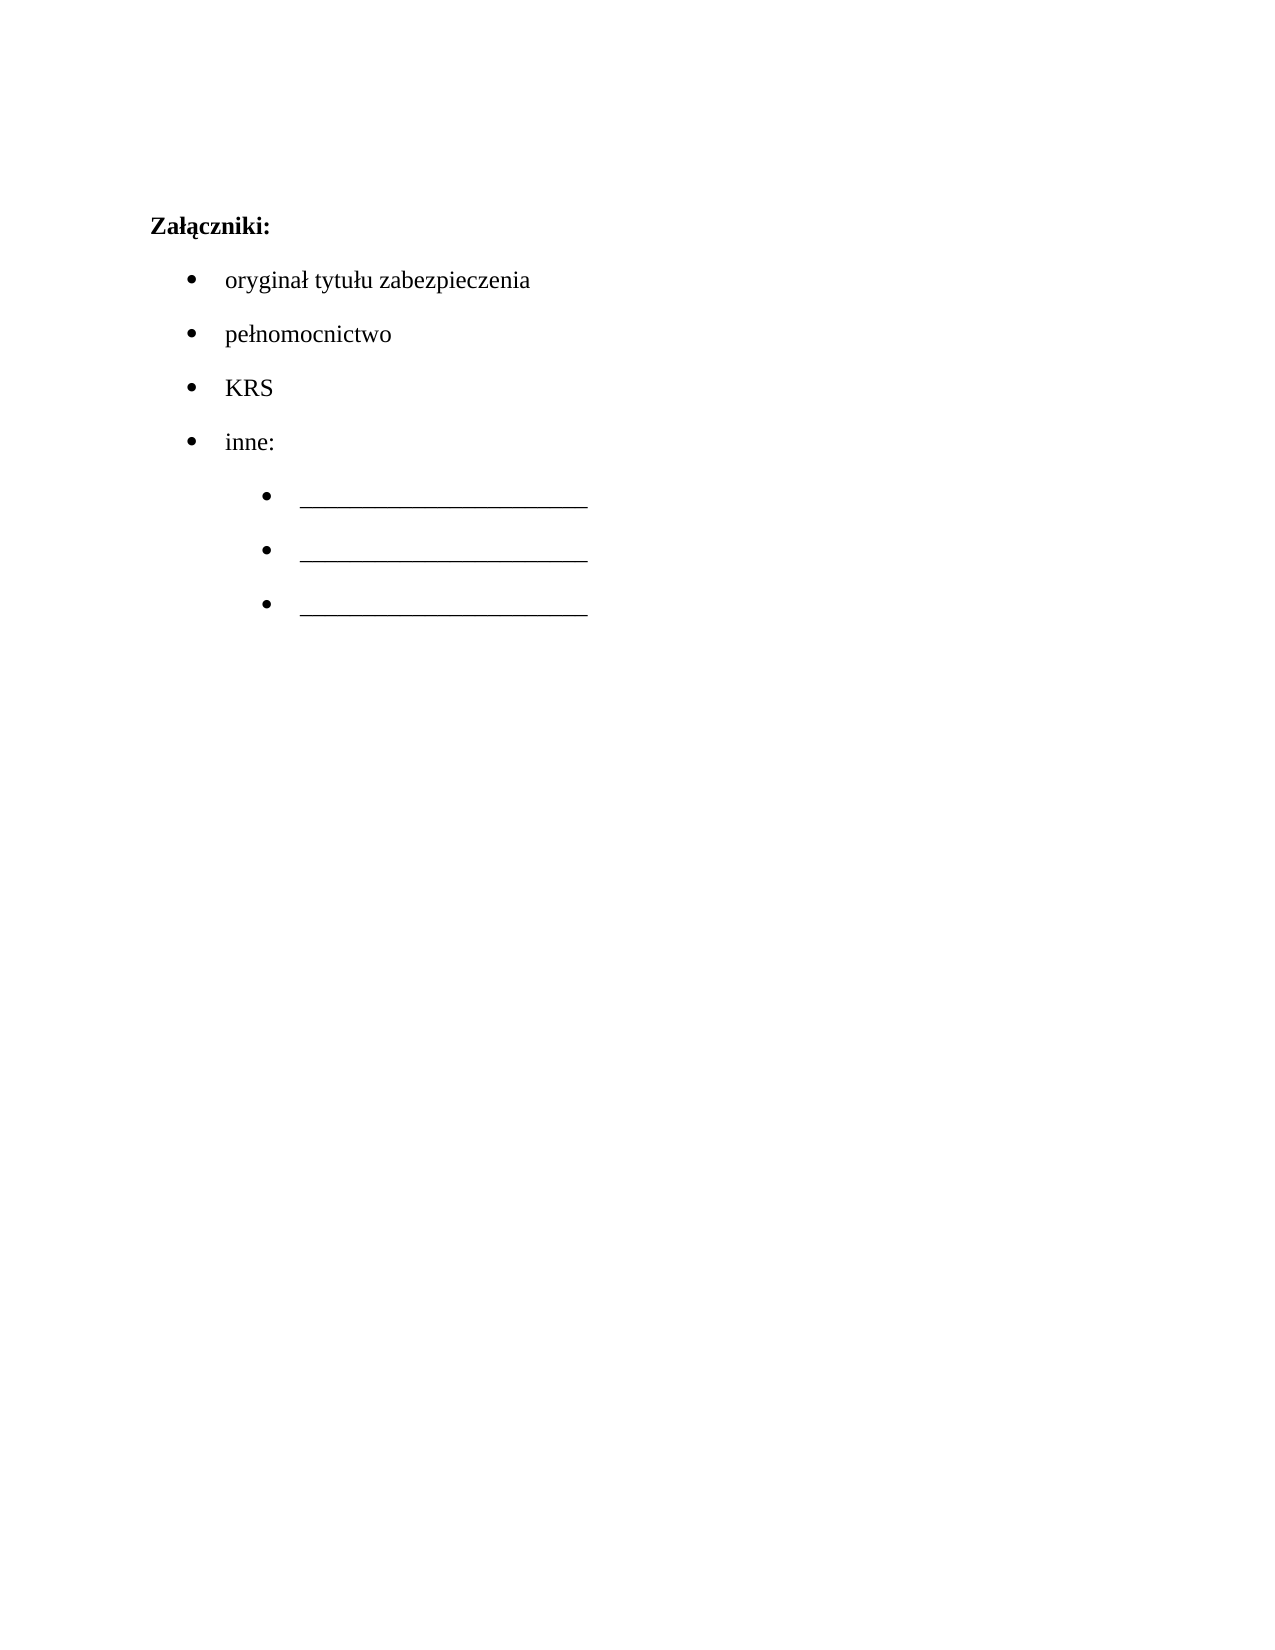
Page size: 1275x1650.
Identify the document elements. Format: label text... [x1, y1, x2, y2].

text Załączniki: [150, 204, 1125, 242]
list _______________________ [262, 529, 1125, 567]
list KRS [187, 367, 1125, 404]
list pełnomocnictwo [187, 312, 1125, 350]
list oryginał tytułu zabezpieczenia [187, 258, 1125, 296]
list _______________________ [262, 583, 1125, 621]
list inne: [187, 421, 1125, 458]
list _______________________ [262, 475, 1125, 512]
